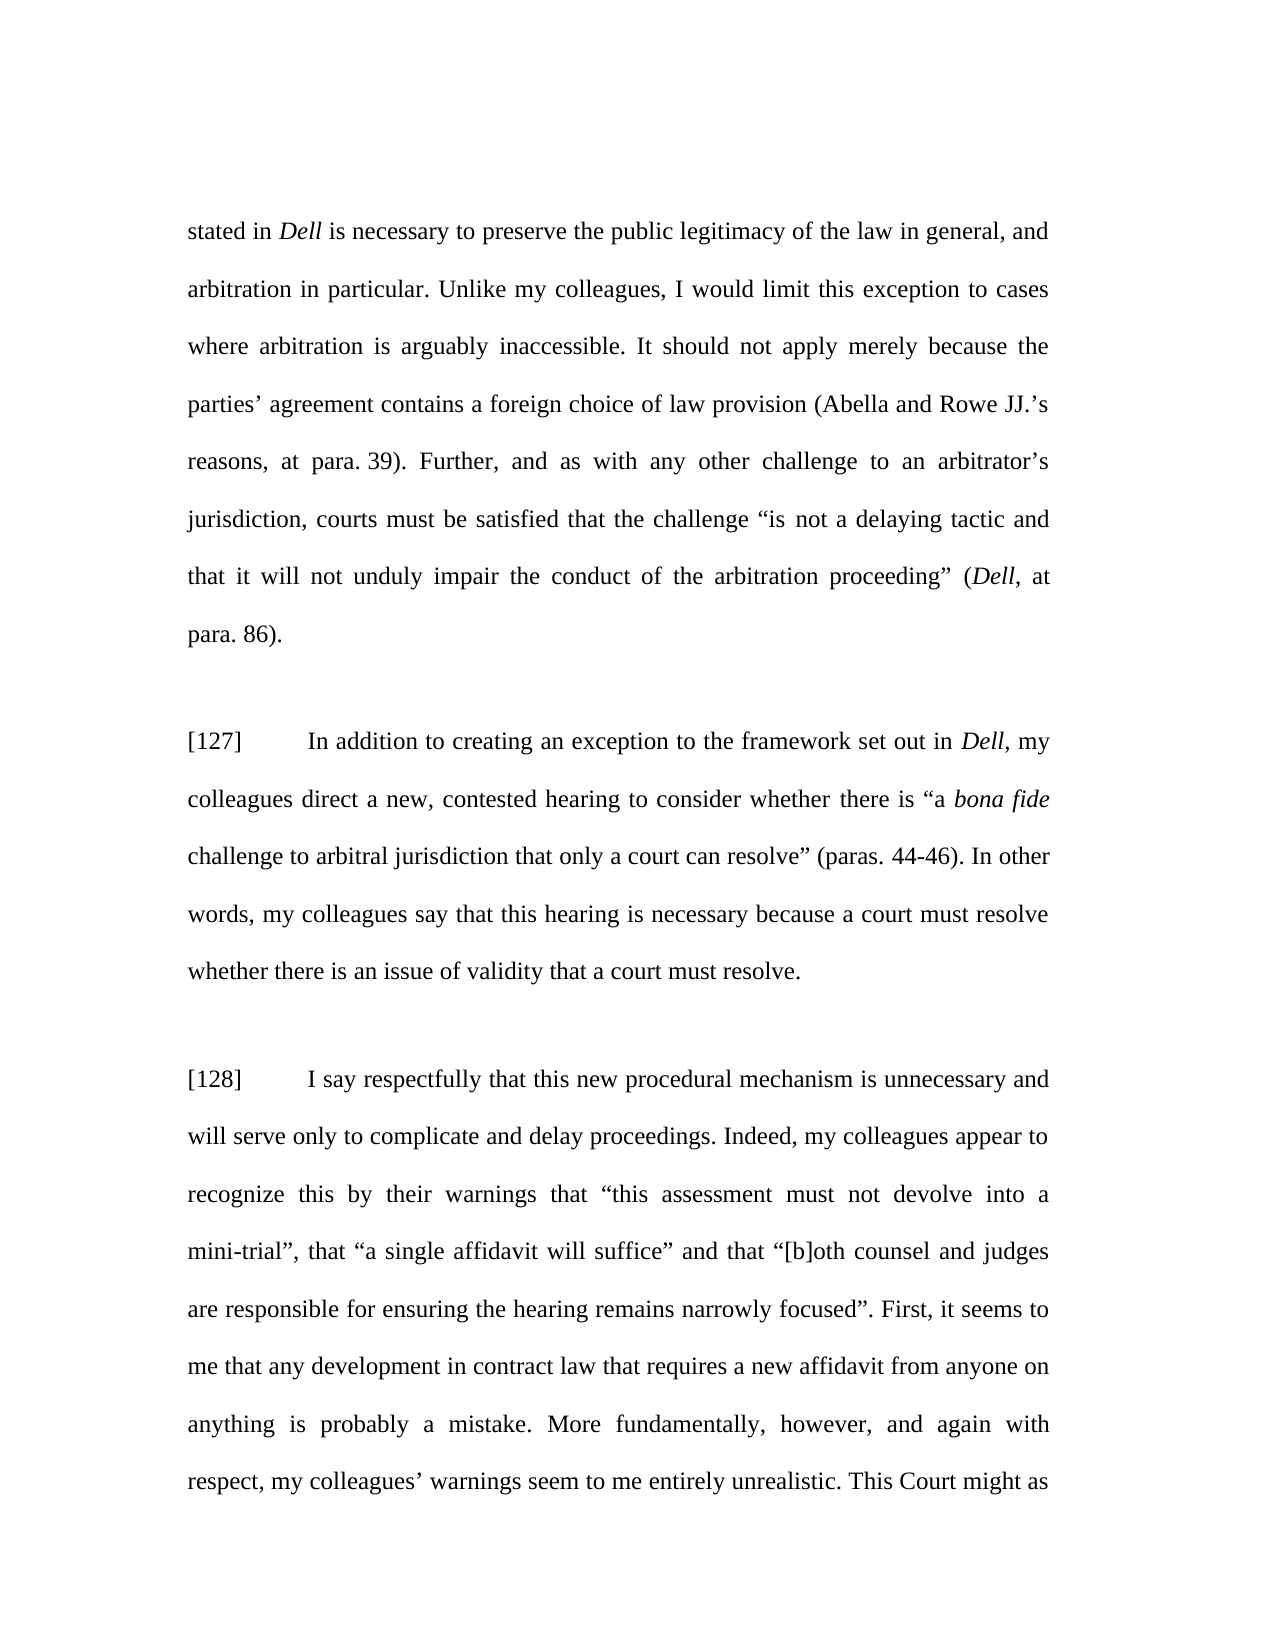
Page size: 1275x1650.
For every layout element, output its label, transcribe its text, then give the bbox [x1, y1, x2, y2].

text In addition to creating an exception to the framework set out in Dell, my colleagues direct a new, contested hearing to consider whether there is “a bona fide challenge to arbitral jurisdiction that only a court can resolve” (paras. 44-46). In other words, my colleagues say that this hearing is necessary because a court must resolve whether there is an issue of validity that a court must resolve. [187, 726, 1050, 985]
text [187, 1064, 1050, 1495]
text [187, 216, 1050, 648]
